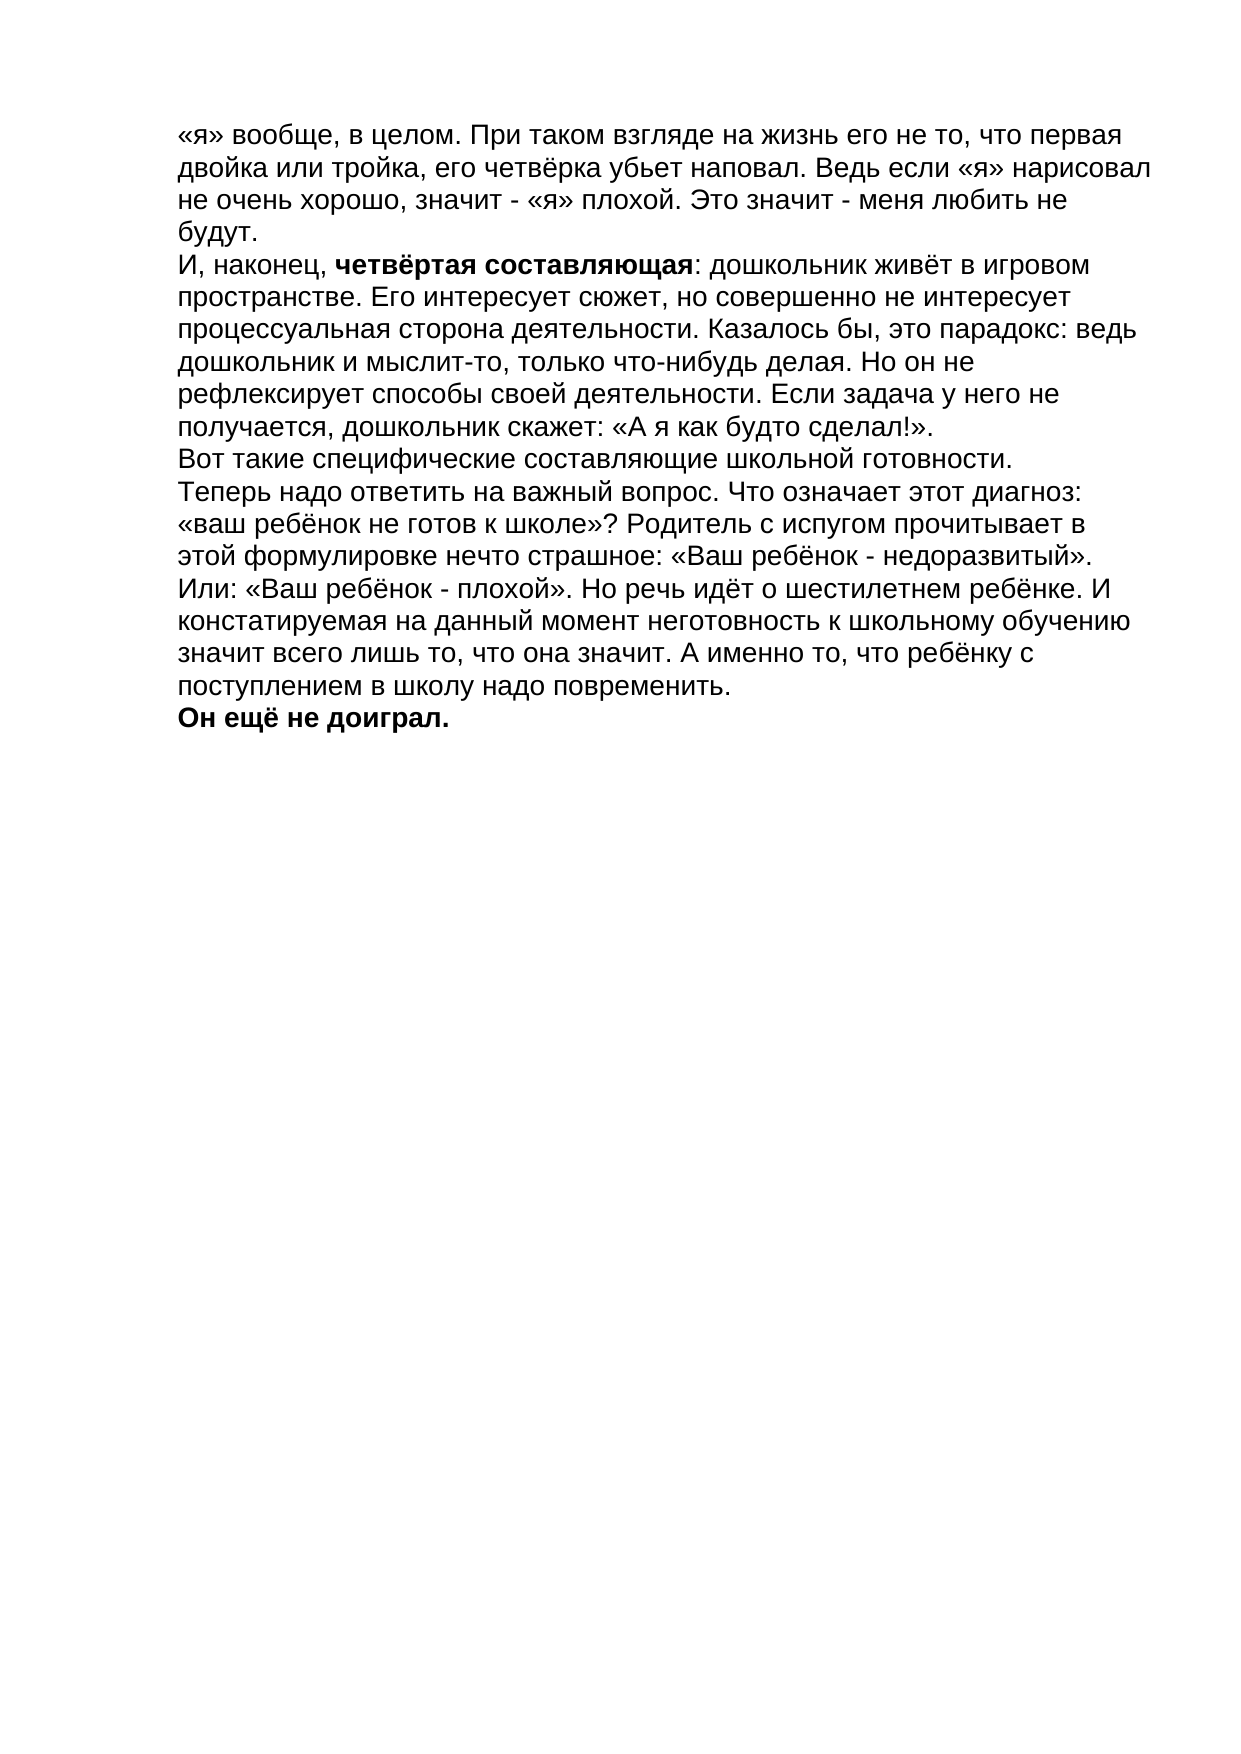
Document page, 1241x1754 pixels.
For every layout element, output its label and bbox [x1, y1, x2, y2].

text [177, 118, 1152, 734]
